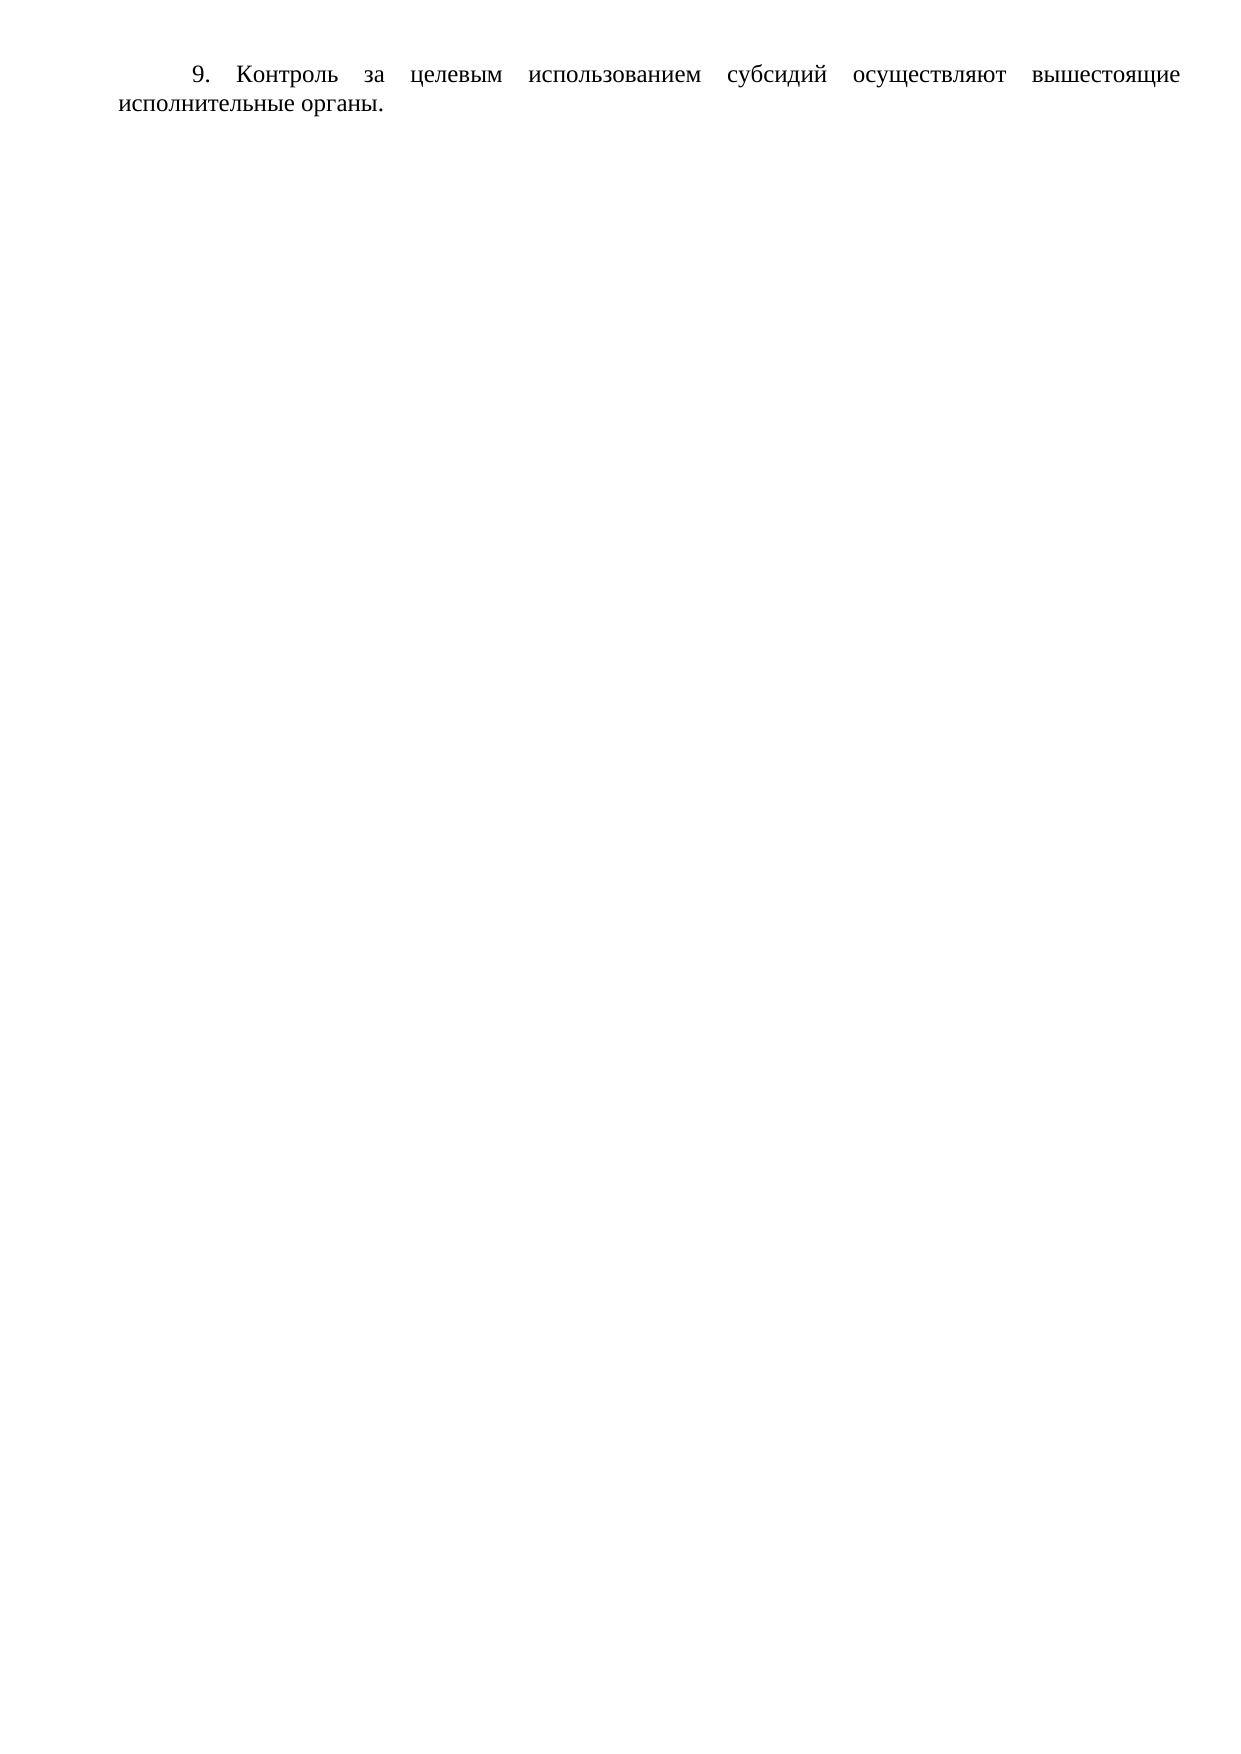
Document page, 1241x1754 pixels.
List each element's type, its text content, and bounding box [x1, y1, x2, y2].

text 9. Контроль за целевым использованием субсидий осуществляют вышестоящие исполнительные органы. [118, 59, 1181, 117]
